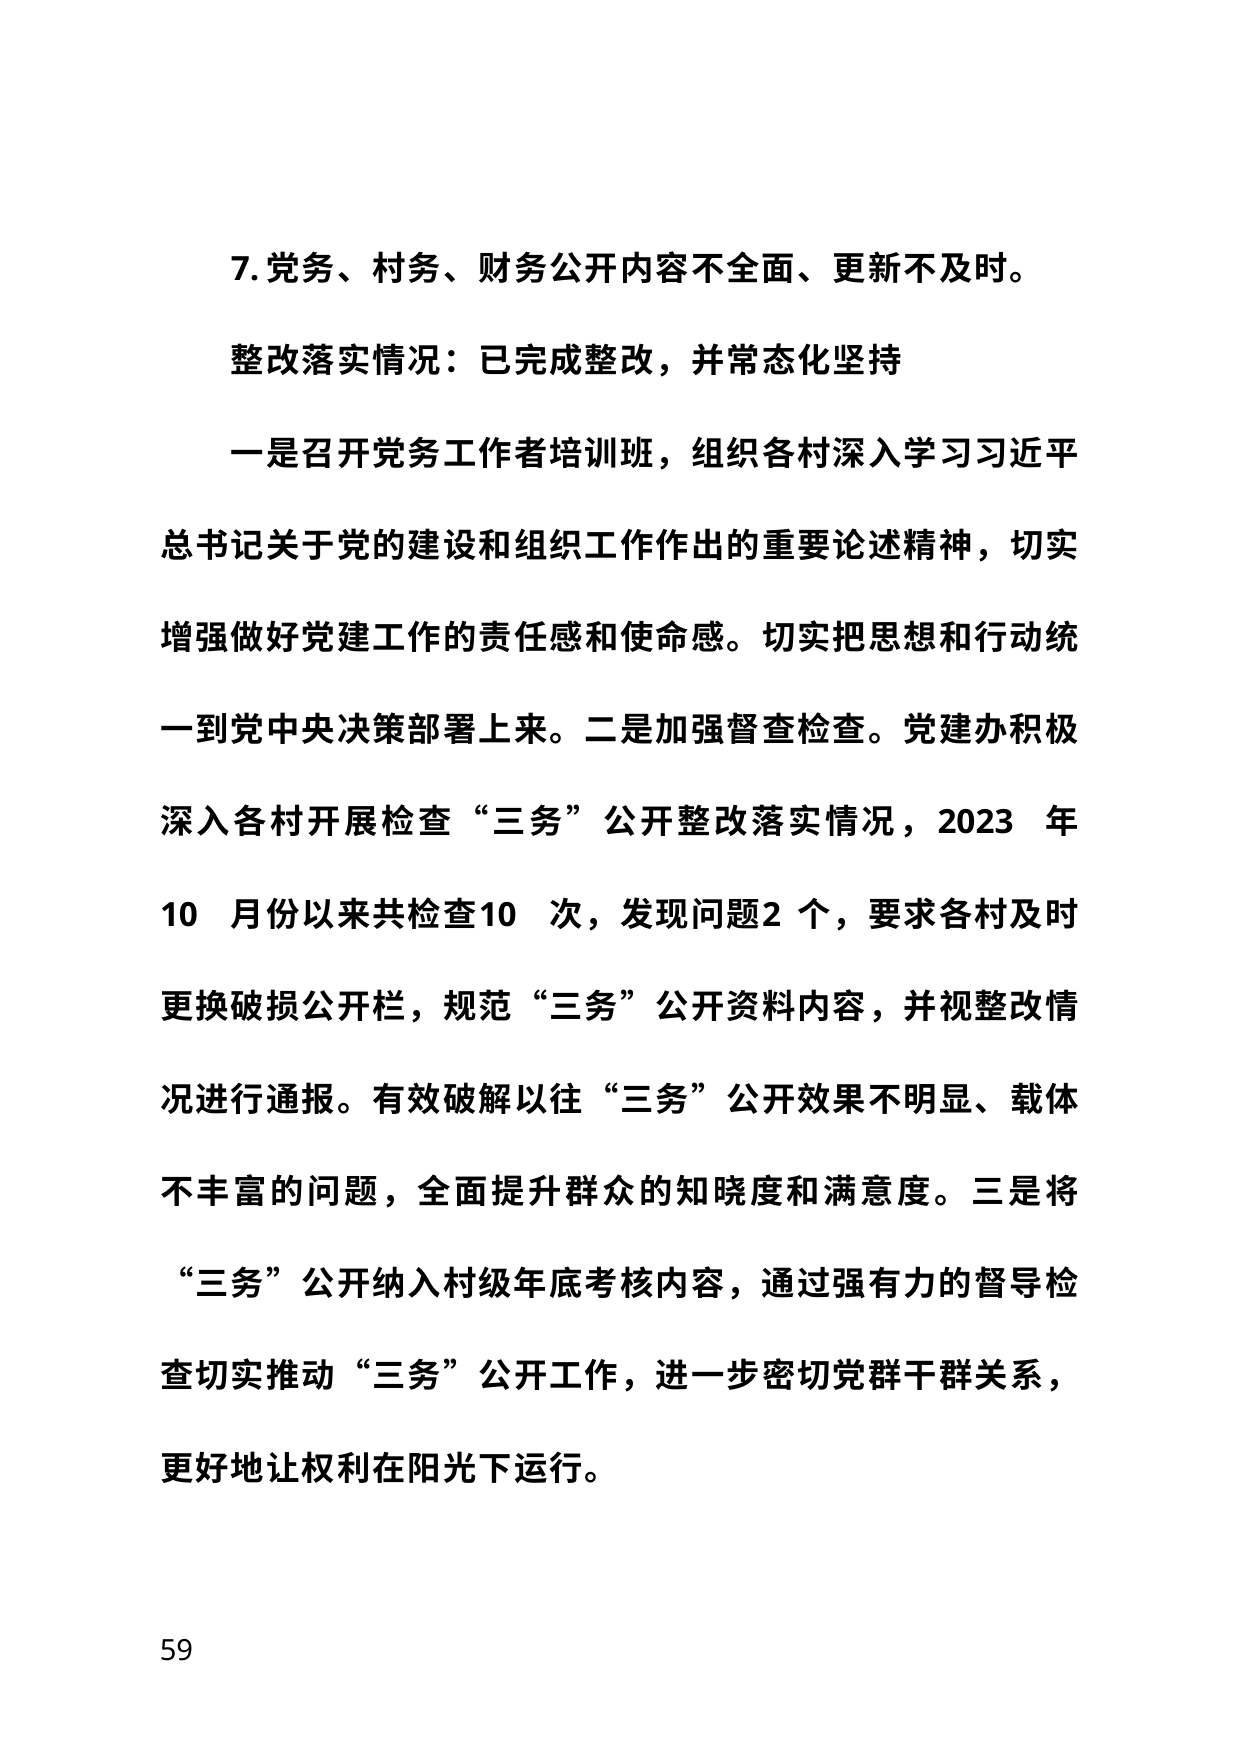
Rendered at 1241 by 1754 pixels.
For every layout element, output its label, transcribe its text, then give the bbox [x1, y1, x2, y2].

text 一是召开党务工作者培训班，组织各村深入学习习近平总书记关于党的建设和组织工作作出的重要论述精神，切实增强做好党建工作的责任感和使命感。切实把思想和行动统一到党中央决策部署上来。二是加强督查检查。党建办积极深入各村开展检查“三务”公开整改落实情况，2023年10月份以来共检查10次，发现问题2个，要求各村及时更换破损公开栏，规范“三务”公开资料内容，并视整改情况进行通报。有效破解以往“三务”公开效果不明显、载体不丰富的问题，全面提升群众的知晓度和满意度。三是将“三务”公开纳入村级年底考核内容，通过强有力的督导检查切实推动“三务”公开工作，进一步密切党群干群关系，更好地让权利在阳光下运行。 [160, 404, 1081, 1512]
text 7.党务、村务、财务公开内容不全面、更新不及时。 [160, 220, 1081, 312]
text 整改落实情况：已完成整改，并常态化坚持 [160, 312, 1081, 404]
